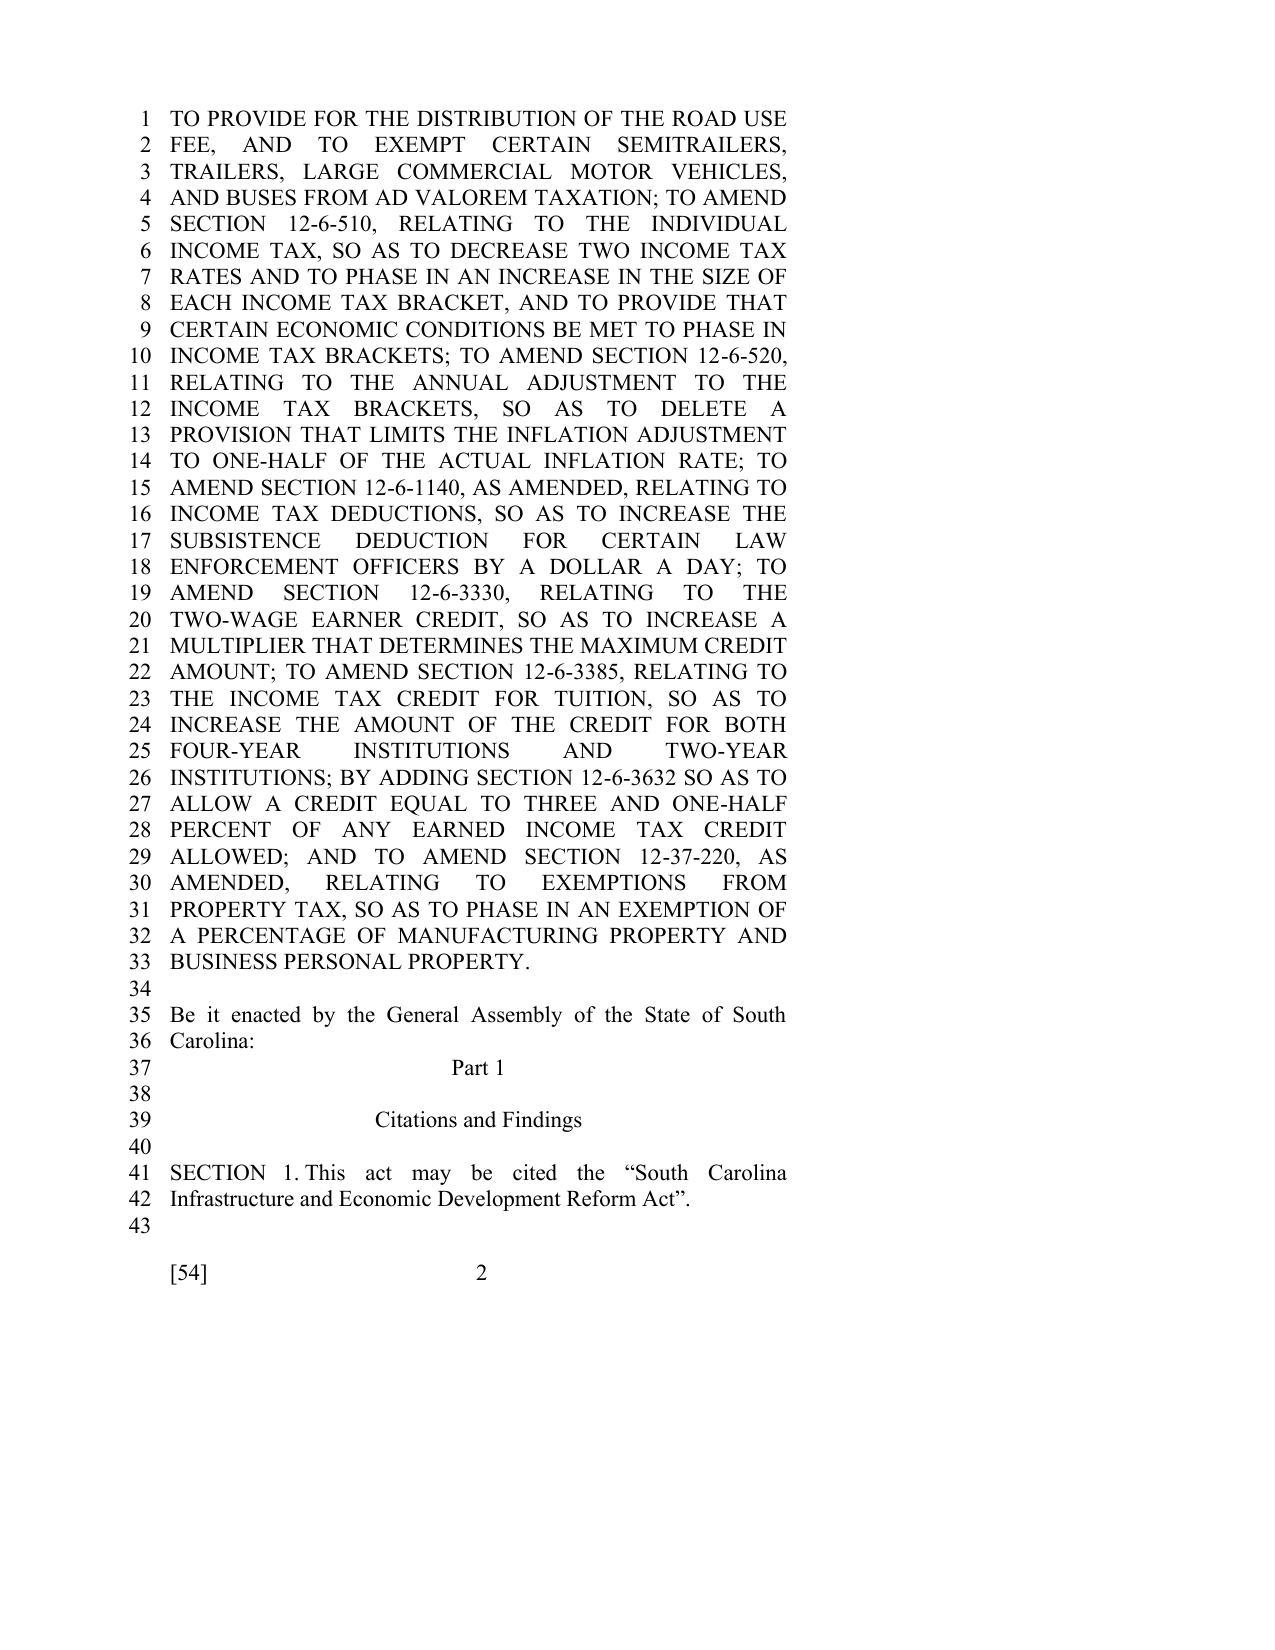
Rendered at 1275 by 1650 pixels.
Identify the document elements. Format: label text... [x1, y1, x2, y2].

text Be it enacted by the General Assembly of the State of South Carolina: [169, 1001, 787, 1054]
text Part 1 [169, 1054, 787, 1080]
text SECTION 1. This act may be cited the “South Carolina Infrastructure and Economic Development Reform Act”. [169, 1159, 787, 1212]
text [169, 105, 787, 975]
text Citations and Findings [169, 1106, 787, 1133]
